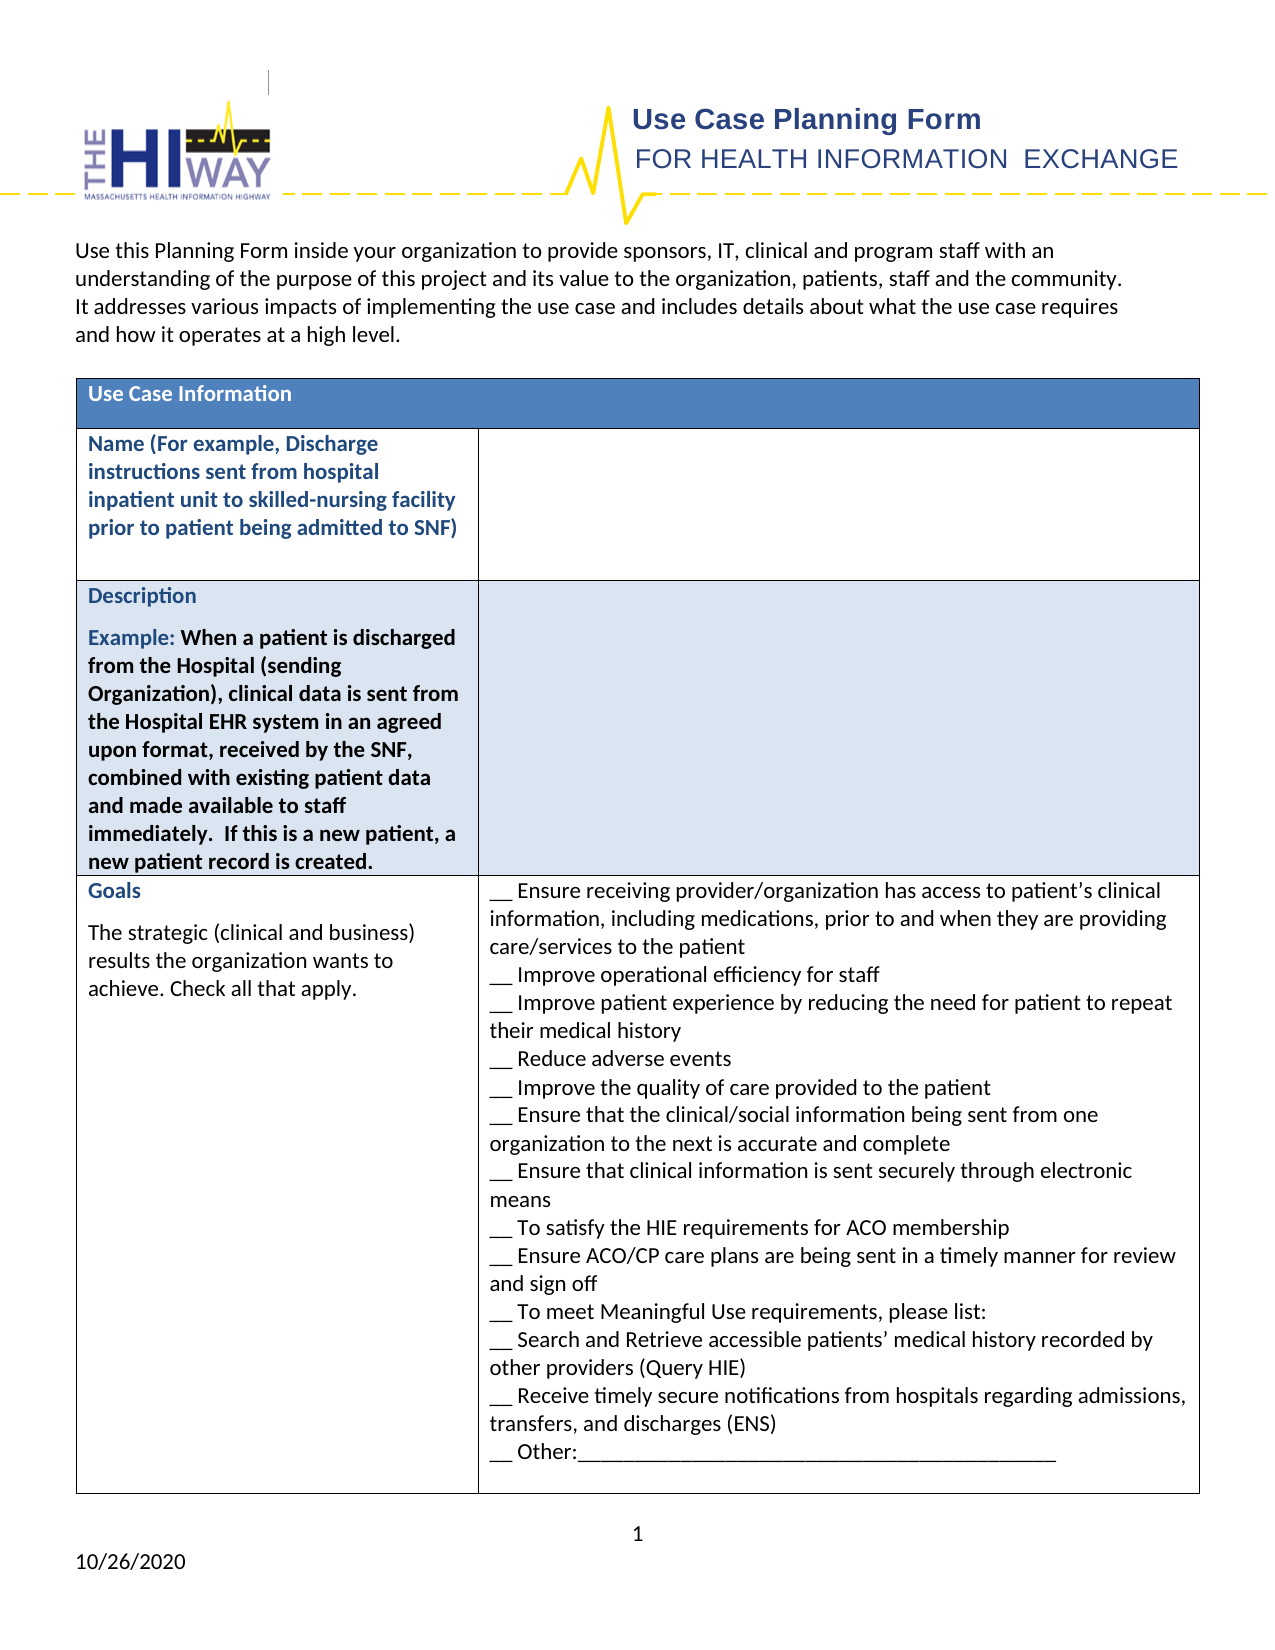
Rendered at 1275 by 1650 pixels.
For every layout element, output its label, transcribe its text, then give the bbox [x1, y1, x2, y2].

table_cell __ Ensure receiving provider/organization has access to patient’s clinical information, including medications, prior to and when they are providing care/services to the patient __ Improve operational efficiency for staff __ Improve patient experience by reducing the need for patient to repeat their medical history __ Reduce adverse events __ Improve the quality of care provided to the patient __ Ensure that the clinical/social information being sent from one organization to the next is accurate and complete __ Ensure that clinical information is sent securely through electronic means __ To satisfy the HIE requirements for ACO membership __ Ensure ACO/CP care plans are being sent in a timely manner for review and sign off __ To meet Meaningful Use requirements, please list: __ Search and Retrieve accessible patients’ medical history recorded by other providers (Query HIE) __ Receive timely secure notifications from hospitals regarding admissions, transfers, and discharges (ENS) __ Other:__________________________________________ [479, 876, 1199, 1493]
table_cell Description Example: When a patient is discharged from the Hospital (sending Organization), clinical data is sent from the Hospital EHR system in an agreed upon format, received by the SNF, combined with existing patient data and made available to staff immediately. If this is a new patient, a new patient record is created. [77, 581, 478, 875]
table_header Use Case Information [77, 379, 1199, 428]
picture [75, 95, 283, 207]
table_cell [479, 581, 1199, 875]
text Use this Planning Form inside your organization to provide sponsors, IT, clinical and program staff with an understanding of the purpose of this project and its value to the organization, patients, staff and the community. It addresses various impacts of implementing the use case and includes details about what the use case requires and how it operates at a high level. [75, 236, 1125, 348]
table_cell [479, 429, 1199, 580]
table_cell Name (For example, Discharge instructions sent from hospital inpatient unit to skilled-nursing facility prior to patient being admitted to SNF) [77, 429, 478, 580]
table_cell Goals The strategic (clinical and business) results the organization wants to achieve. Check all that apply. [77, 876, 478, 1493]
